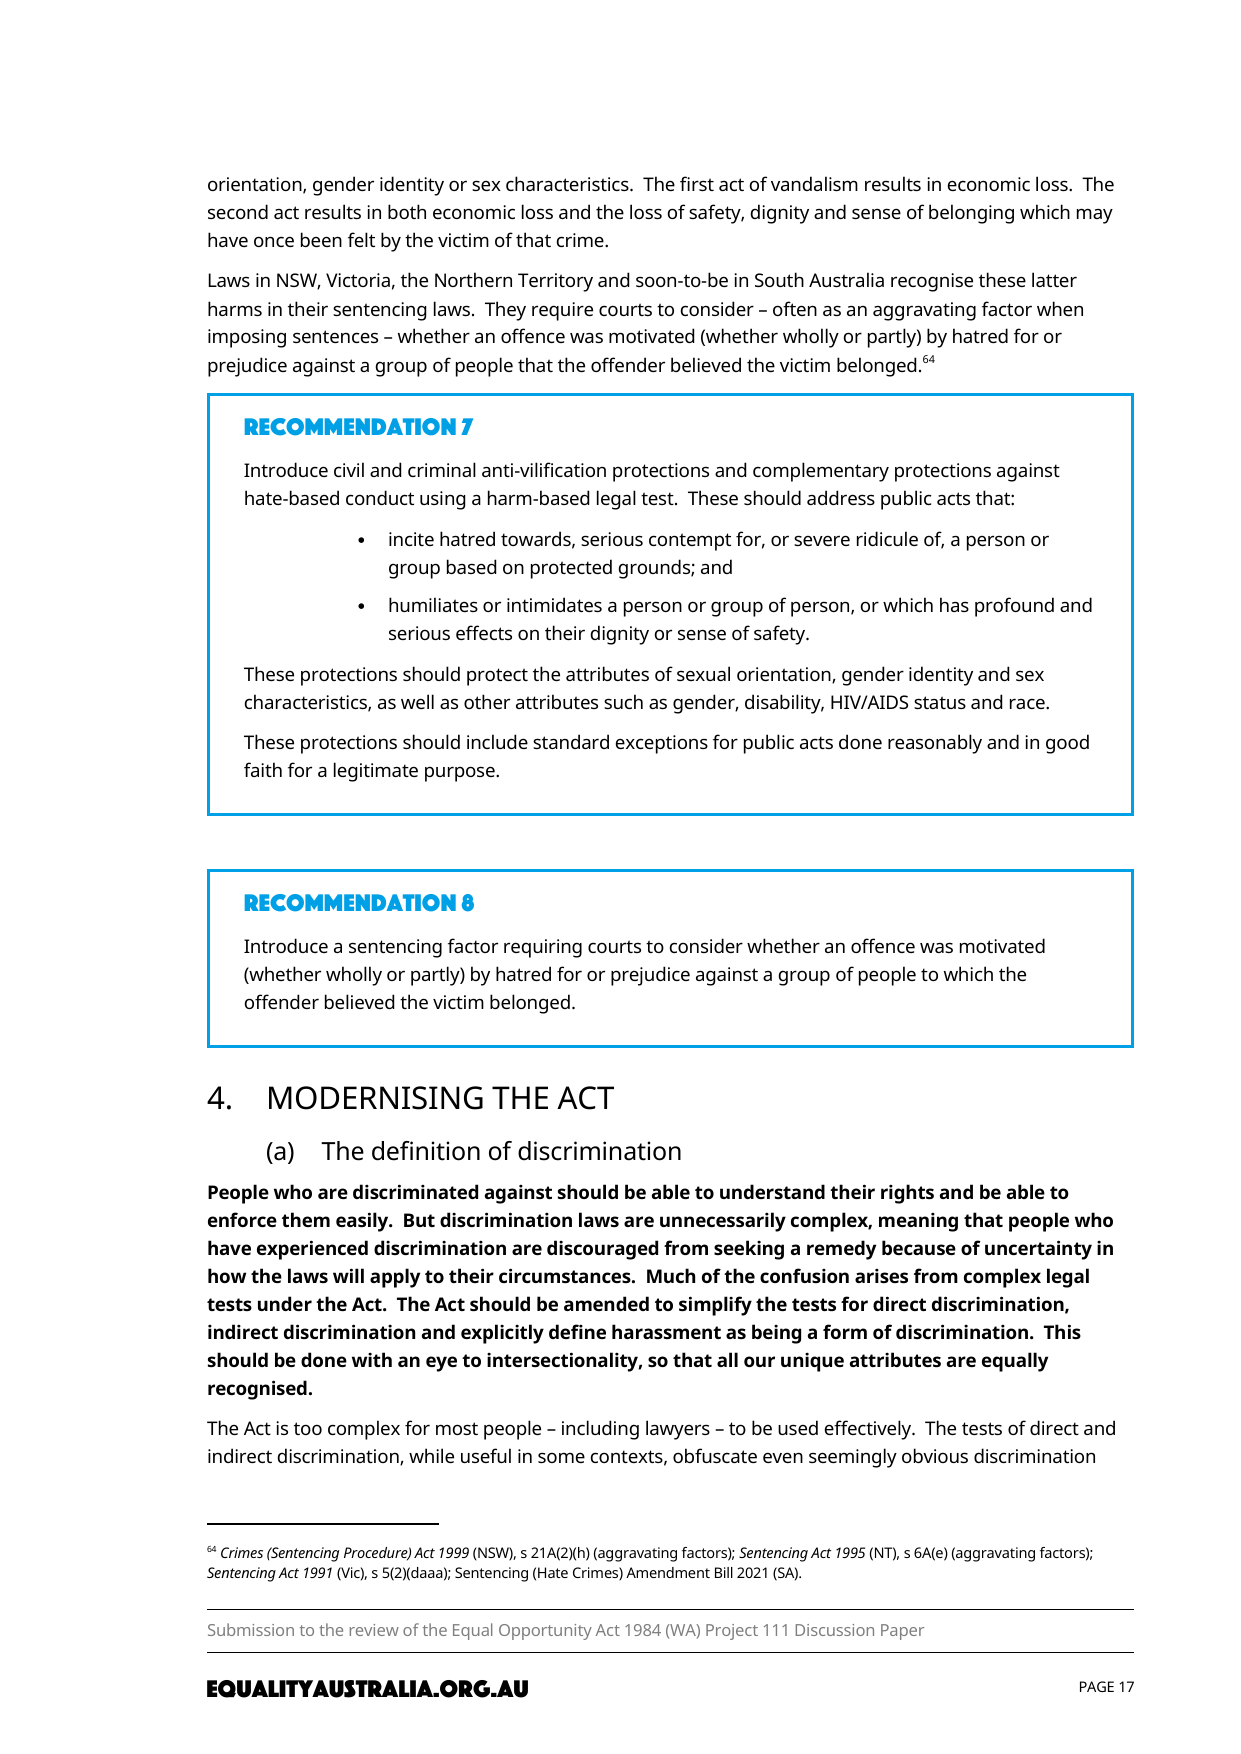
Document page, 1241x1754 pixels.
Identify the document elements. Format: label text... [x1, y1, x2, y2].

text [207, 171, 1134, 253]
text Laws in NSW, Victoria, the Northern Territory and soon-to-be in South Australia recognise these latter harms in their sentencing laws. They require courts to consider – often as an aggravating factor when imposing sentences – whether an offence was motivated (whether wholly or partly) by hatred for or prejudice against a group of people that the offender believed the victim belonged. [207, 268, 1134, 377]
subtitle Modernising the Act [207, 1079, 1134, 1117]
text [207, 1416, 1134, 1469]
table_header recommendation 7 Introduce civil and criminal anti-vilification protections and complementary protections against hate-based conduct using a harm-based legal test. These should address public acts that: incite hatred towards, serious contempt for, or severe ridicule of, a person or group based on protected grounds; and humiliates or intimidates a person or group of person, or which has profound and serious effects on their dignity or sense of safety. These protections should protect the attributes of sexual orientation, gender identity and sex characteristics, as well as other attributes such as gender, disability, HIV/AIDS status and race. These protections should include standard exceptions for public acts done reasonably and in good faith for a legitimate purpose. [210, 396, 1131, 812]
subtitle The definition of discrimination [266, 1136, 1134, 1167]
text People who are discriminated against should be able to understand their rights and be able to enforce them easily. But discrimination laws are unnecessarily complex, meaning that people who have experienced discrimination are discouraged from seeking a remedy because of uncertainty in how the laws will apply to their circumstances. Much of the confusion arises from complex legal tests under the Act. The Act should be amended to simplify the tests for direct discrimination, indirect discrimination and explicitly define harassment as being a form of discrimination. This should be done with an eye to intersectionality, so that all our unique attributes are equally recognised. [207, 1179, 1134, 1401]
table_header recommendation 8 Introduce a sentencing factor requiring courts to consider whether an offence was motivated (whether wholly or partly) by hatred for or prejudice against a group of people to which the offender believed the victim belonged. [210, 872, 1131, 1044]
